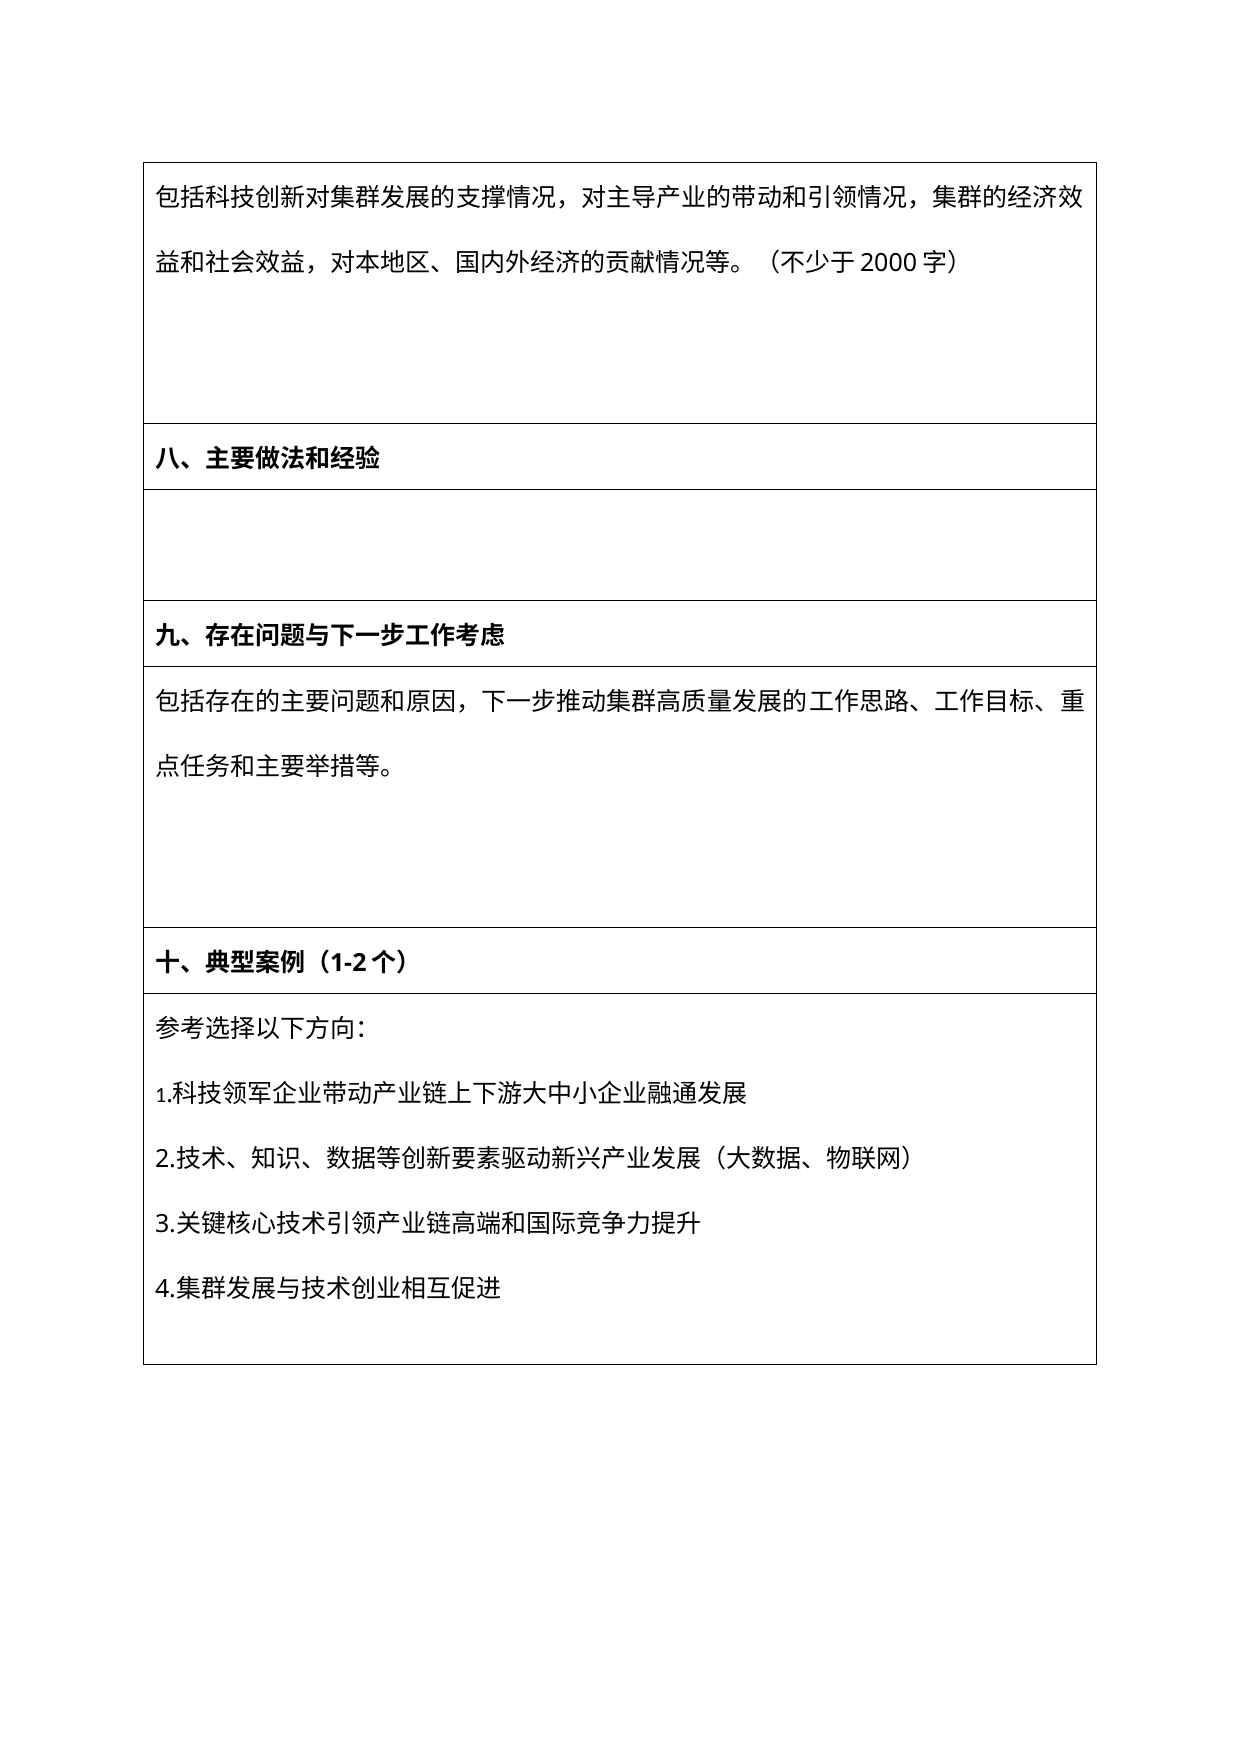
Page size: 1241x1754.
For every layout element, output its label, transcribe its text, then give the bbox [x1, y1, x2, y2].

table_cell 十、典型案例（1-2个） [144, 928, 1096, 993]
table_cell 包括存在的主要问题和原因，下一步推动集群高质量发展的工作思路、工作目标、重点任务和主要举措等。 [144, 667, 1096, 927]
table_cell 参考选择以下方向： 1.科技领军企业带动产业链上下游大中小企业融通发展 2.技术、知识、数据等创新要素驱动新兴产业发展（大数据、物联网） 3.关键核心技术引领产业链高端和国际竞争力提升 4.集群发展与技术创业相互促进 [144, 994, 1096, 1364]
table_cell 八、主要做法和经验 [144, 424, 1096, 489]
table_cell [144, 490, 1096, 600]
table_cell 九、存在问题与下一步工作考虑 [144, 601, 1096, 666]
table_cell 包括科技创新对集群发展的支撑情况，对主导产业的带动和引领情况，集群的经济效益和社会效益，对本地区、国内外经济的贡献情况等。（不少于2000字） [144, 163, 1096, 423]
